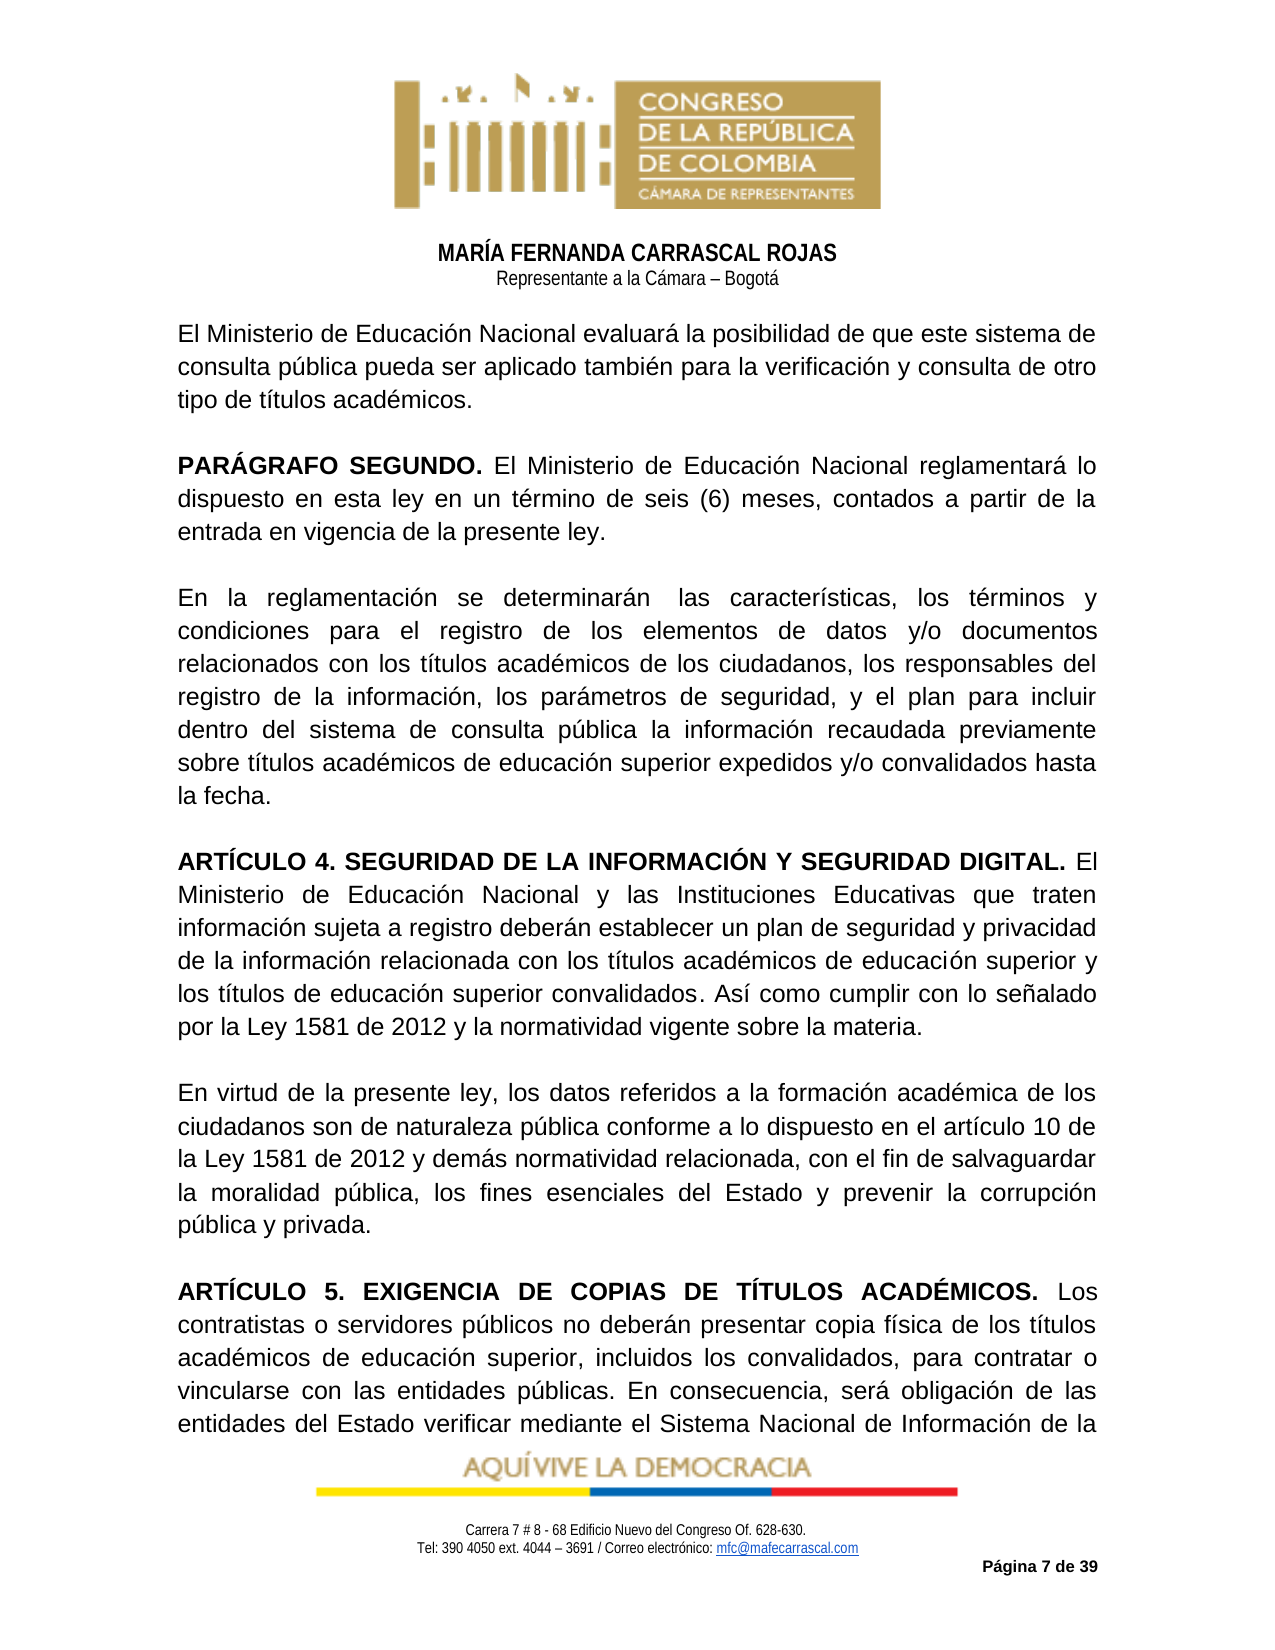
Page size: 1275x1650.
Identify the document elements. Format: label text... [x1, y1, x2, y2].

text En la reglamentación se determinarán las características, los términos y condiciones para el registro de los elementos de datos y/o documentos relacionados con los títulos académicos de los ciudadanos, los responsables del registro de la información, los parámetros de seguridad, y el plan para incluir dentro del sistema de consulta pública la información recaudada previamente sobre títulos académicos de educación superior expedidos y/o convalidados hasta la fecha. [177, 583, 1098, 810]
picture [394, 73, 881, 209]
text En virtud de la presente ley, los datos referidos a la formación académica de los ciudadanos son de naturaleza pública conforme a lo dispuesto en el artículo 10 de la Ley 1581 de 2012 y demás normatividad relacionada, con el fin de salvaguardar la moralidad pública, los fines esenciales del Estado y prevenir la corrupción pública y privada. [177, 1078, 1098, 1239]
picture [296, 1441, 979, 1501]
text ARTÍCULO 4. SEGURIDAD DE LA INFORMACIÓN Y SEGURIDAD DIGITAL. El Ministerio de Educación Nacional y las Instituciones Educativas que traten información sujeta a registro deberán establecer un plan de seguridad y privacidad de la información relacionada con los títulos académicos de educación superior y los títulos de educación superior convalidados. Así como cumplir con lo señalado por la Ley 1581 de 2012 y la normatividad vigente sobre la materia. [177, 847, 1098, 1041]
text El Ministerio de Educación Nacional evaluará la posibilidad de que este sistema de consulta pública pueda ser aplicado también para la verificación y consulta de otro tipo de títulos académicos. [177, 319, 1098, 414]
text PARÁGRAFO SEGUNDO. El Ministerio de Educación Nacional reglamentará lo dispuesto en esta ley en un término de seis (6) meses, contados a partir de la entrada en vigencia de la presente ley. [177, 451, 1098, 546]
